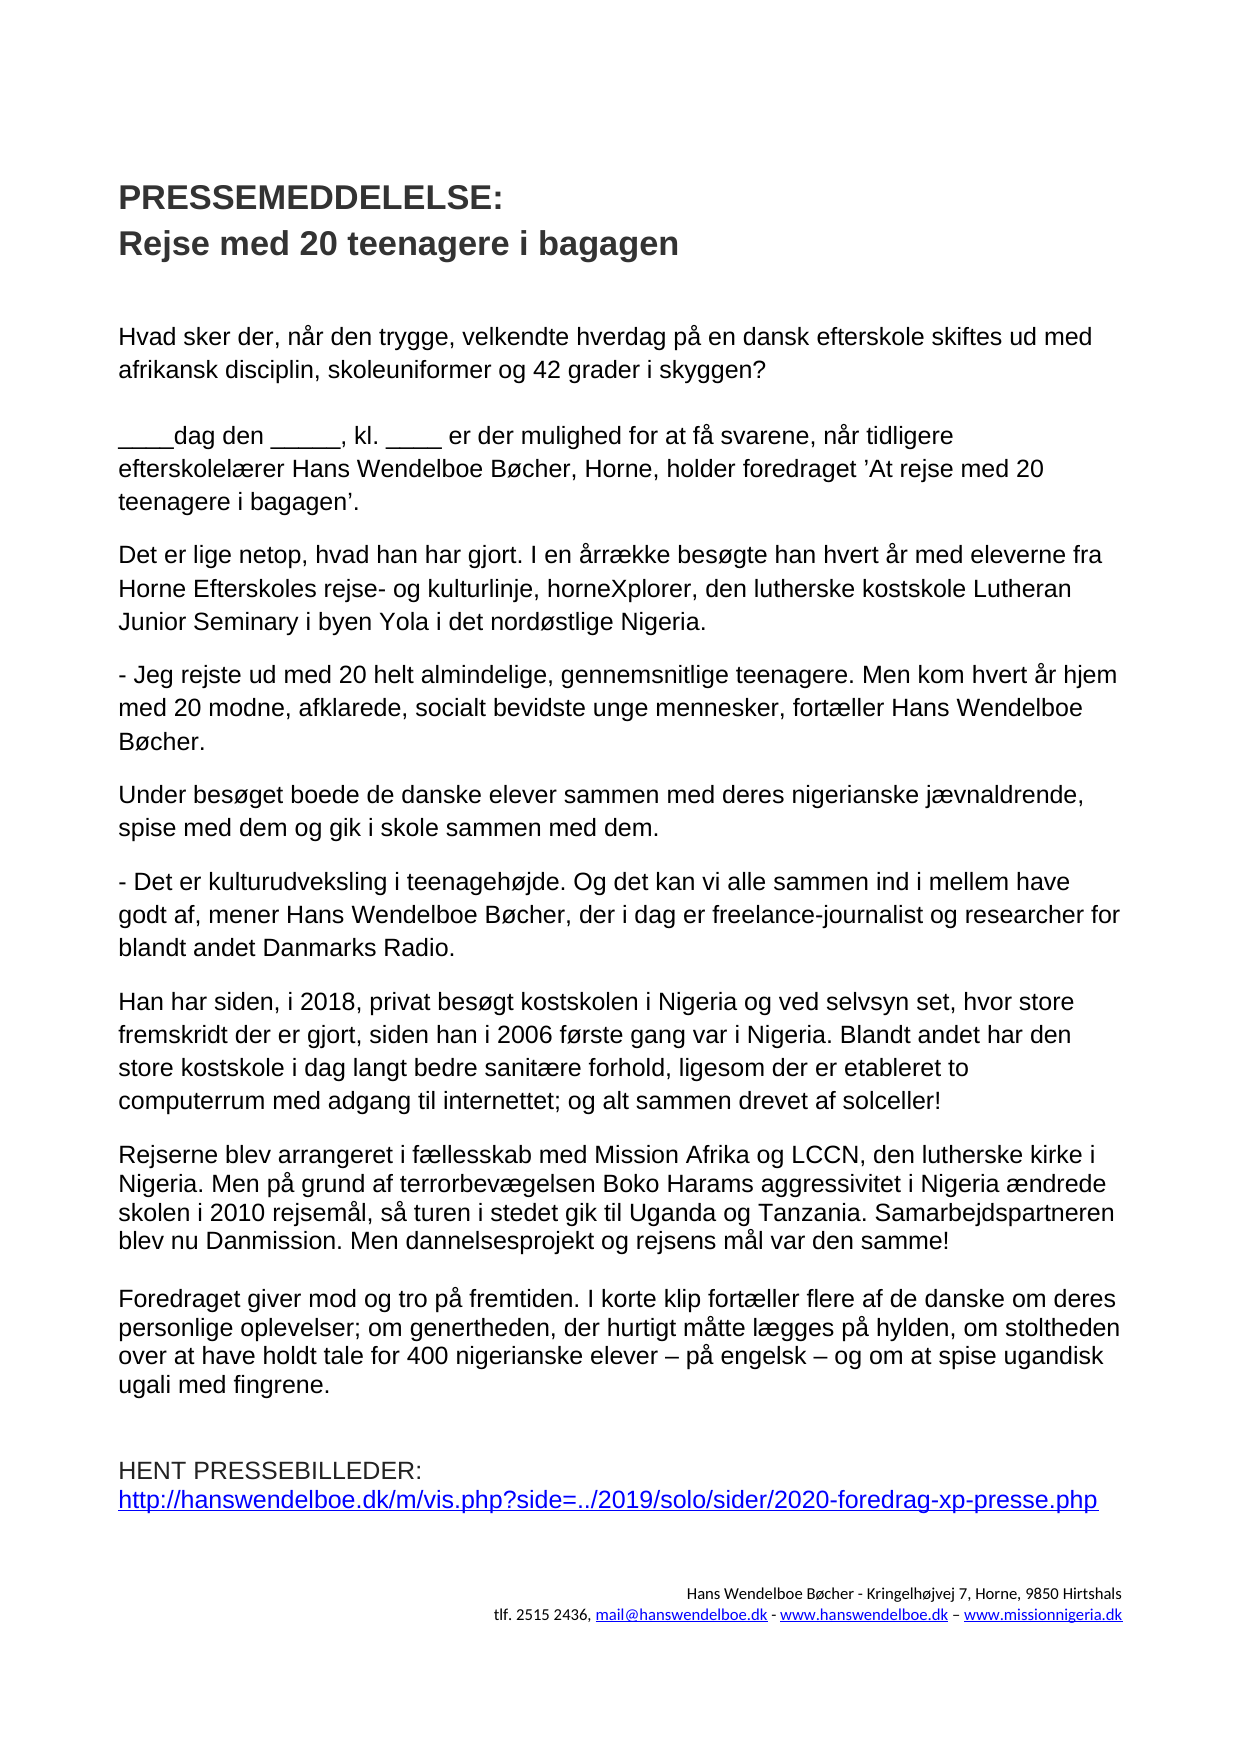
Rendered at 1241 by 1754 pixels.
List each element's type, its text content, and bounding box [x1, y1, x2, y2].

text PRESSEMEDDELELSE: Rejse med 20 teenagere i bagagen Hvad sker der, når den trygge, velkendte hverdag på en dansk efterskole skiftes ud med afrikansk disciplin, skoleuniformer og 42 grader i skyggen? ____dag den _____, kl. ____ er der mulighed for at få svarene, når tidligere efterskolelærer Hans Wendelboe Bøcher, Horne, holder foredraget ’At rejse med 20 teenagere i bagagen’. [118, 177, 1122, 515]
text HENT PRESSEBILLEDER: http://hanswendelboe.dk/m/vis.php?side=../2019/solo/sider/2020-foredrag-xp-presse.php [118, 1427, 1122, 1514]
text Det er lige netop, hvad han har gjort. I en årrække besøgte han hvert år med eleverne fra Horne Efterskoles rejse- og kulturlinje, horneXplorer, den lutherske kostskole Lutheran Junior Seminary i byen Yola i det nordøstlige Nigeria. [118, 541, 1122, 635]
text Foredraget giver mod og tro på fremtiden. I korte klip fortæller flere af de danske om deres personlige oplevelser; om genertheden, der hurtigt måtte lægges på hylden, om stoltheden over at have holdt tale for 400 nigerianske elever – på engelsk – og om at spise ugandisk ugali med fingrene. [118, 1284, 1122, 1399]
text Han har siden, i 2018, privat besøgt kostskolen i Nigeria og ved selvsyn set, hvor store fremskridt der er gjort, siden han i 2006 første gang var i Nigeria. Blandt andet har den store kostskole i dag langt bedre sanitære forhold, ligesom der er etableret to computerrum med adgang til internettet; og alt sammen drevet af solceller! [118, 987, 1122, 1115]
text Rejserne blev arrangeret i fællesskab med Mission Afrika og LCCN, den lutherske kirke i Nigeria. Men på grund af terrorbevægelsen Boko Harams aggressivitet i Nigeria ændrede skolen i 2010 rejsemål, så turen i stedet gik til Uganda og Tanzania. Samarbejdspartneren blev nu Danmission. Men dannelsesprojekt og rejsens mål var den samme! [118, 1140, 1122, 1255]
text - Jeg rejste ud med 20 helt almindelige, gennemsnitlige teenagere. Men kom hvert år hjem med 20 modne, afklarede, socialt bevidste unge mennesker, fortæller Hans Wendelboe Bøcher. [118, 660, 1122, 755]
text Under besøget boede de danske elever sammen med deres nigerianske jævnaldrende, spise med dem og gik i skole sammen med dem. [118, 780, 1122, 842]
text - Det er kulturudveksling i teenagehøjde. Og det kan vi alle sammen ind i mellem have godt af, mener Hans Wendelboe Bøcher, der i dag er freelance-journalist og researcher for blandt andet Danmarks Radio. [118, 867, 1122, 962]
